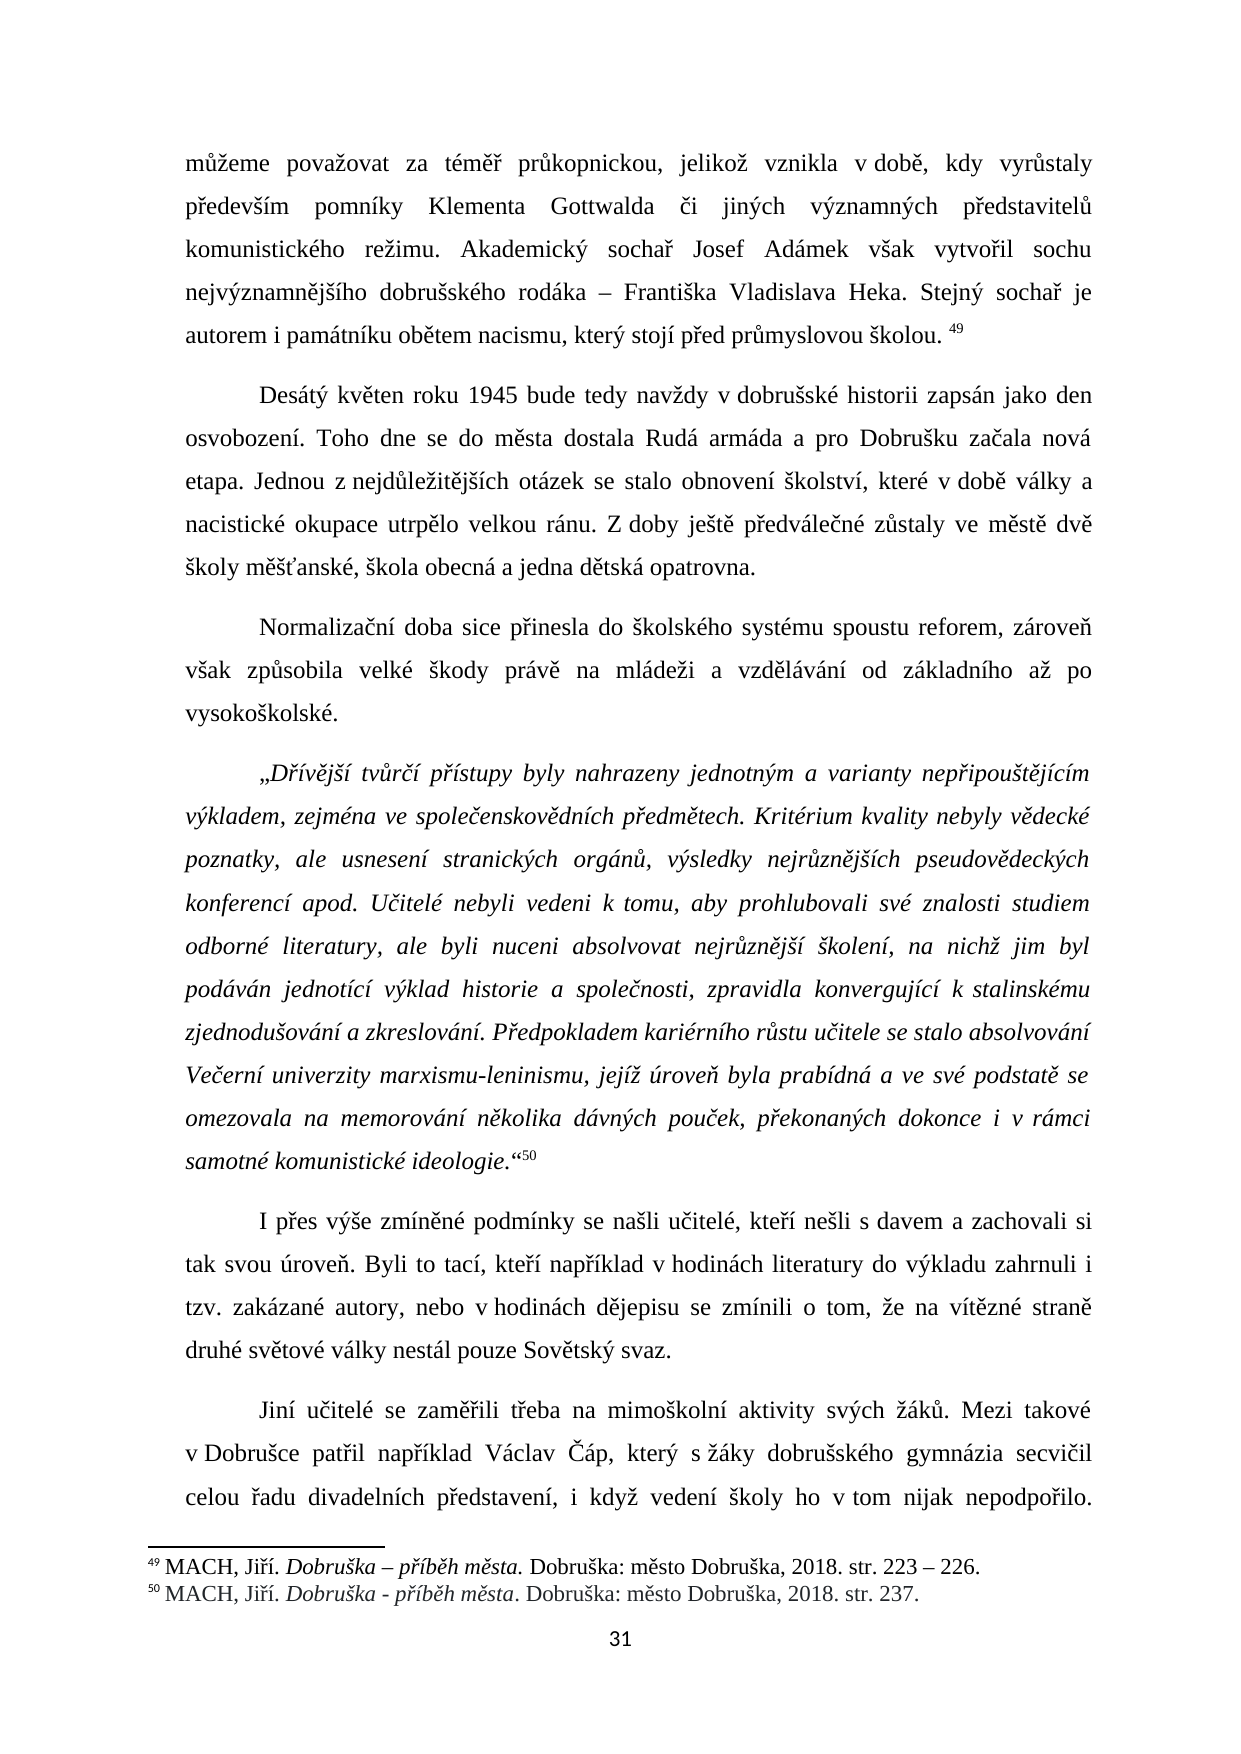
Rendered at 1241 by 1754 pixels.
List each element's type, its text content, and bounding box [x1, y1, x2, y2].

text Desátý květen roku 1945 bude tedy navždy v dobrušské historii zapsán jako den osvobození. Toho dne se do města dostala Rudá armáda a pro Dobrušku začala nová etapa. Jednou z nejdůležitějších otázek se stalo obnovení školství, které v době války a nacistické okupace utrpělo velkou ránu. Z doby ještě předválečné zůstaly ve městě dvě školy měšťanské, škola obecná a jedna dětská opatrovna. [185, 380, 1093, 581]
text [185, 1395, 1093, 1510]
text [185, 148, 1093, 349]
text „Dřívější tvůrčí přístupy byly nahrazeny jednotným a varianty nepřipouštějícím výkladem, zejména ve společenskovědních předmětech. Kritérium kvality nebyly vědecké poznatky, ale usnesení stranických orgánů, výsledky nejrůznějších pseudovědeckých konferencí apod. Učitelé nebyli vedeni k tomu, aby prohlubovali své znalosti studiem odborné literatury, ale byli nuceni absolvovat nejrůznější školení, na nichž jim byl podáván jednotící výklad historie a společnosti, zpravidla konvergující k stalinskému zjednodušování a zkreslování. Předpokladem kariérního růstu učitele se stalo absolvování Večerní univerzity marxismu-leninismu, jejíž úroveň byla prabídná a ve své podstatě se omezovala na memorování několika dávných pouček, překonaných dokonce i v rámci samotné komunistické ideologie.“ [185, 758, 1093, 1175]
text Normalizační doba sice přinesla do školského systému spoustu reforem, zároveň však způsobila velké škody právě na mládeži a vzdělávání od základního až po vysokoškolské. [185, 612, 1093, 727]
text I přes výše zmíněné podmínky se našli učitelé, kteří nešli s davem a zachovali si tak svou úroveň. Byli to tací, kteří například v hodinách literatury do výkladu zahrnuli i tzv. zakázané autory, nebo v hodinách dějepisu se zmínili o tom, že na vítězné straně druhé světové války nestál pouze Sovětský svaz. [185, 1206, 1093, 1364]
